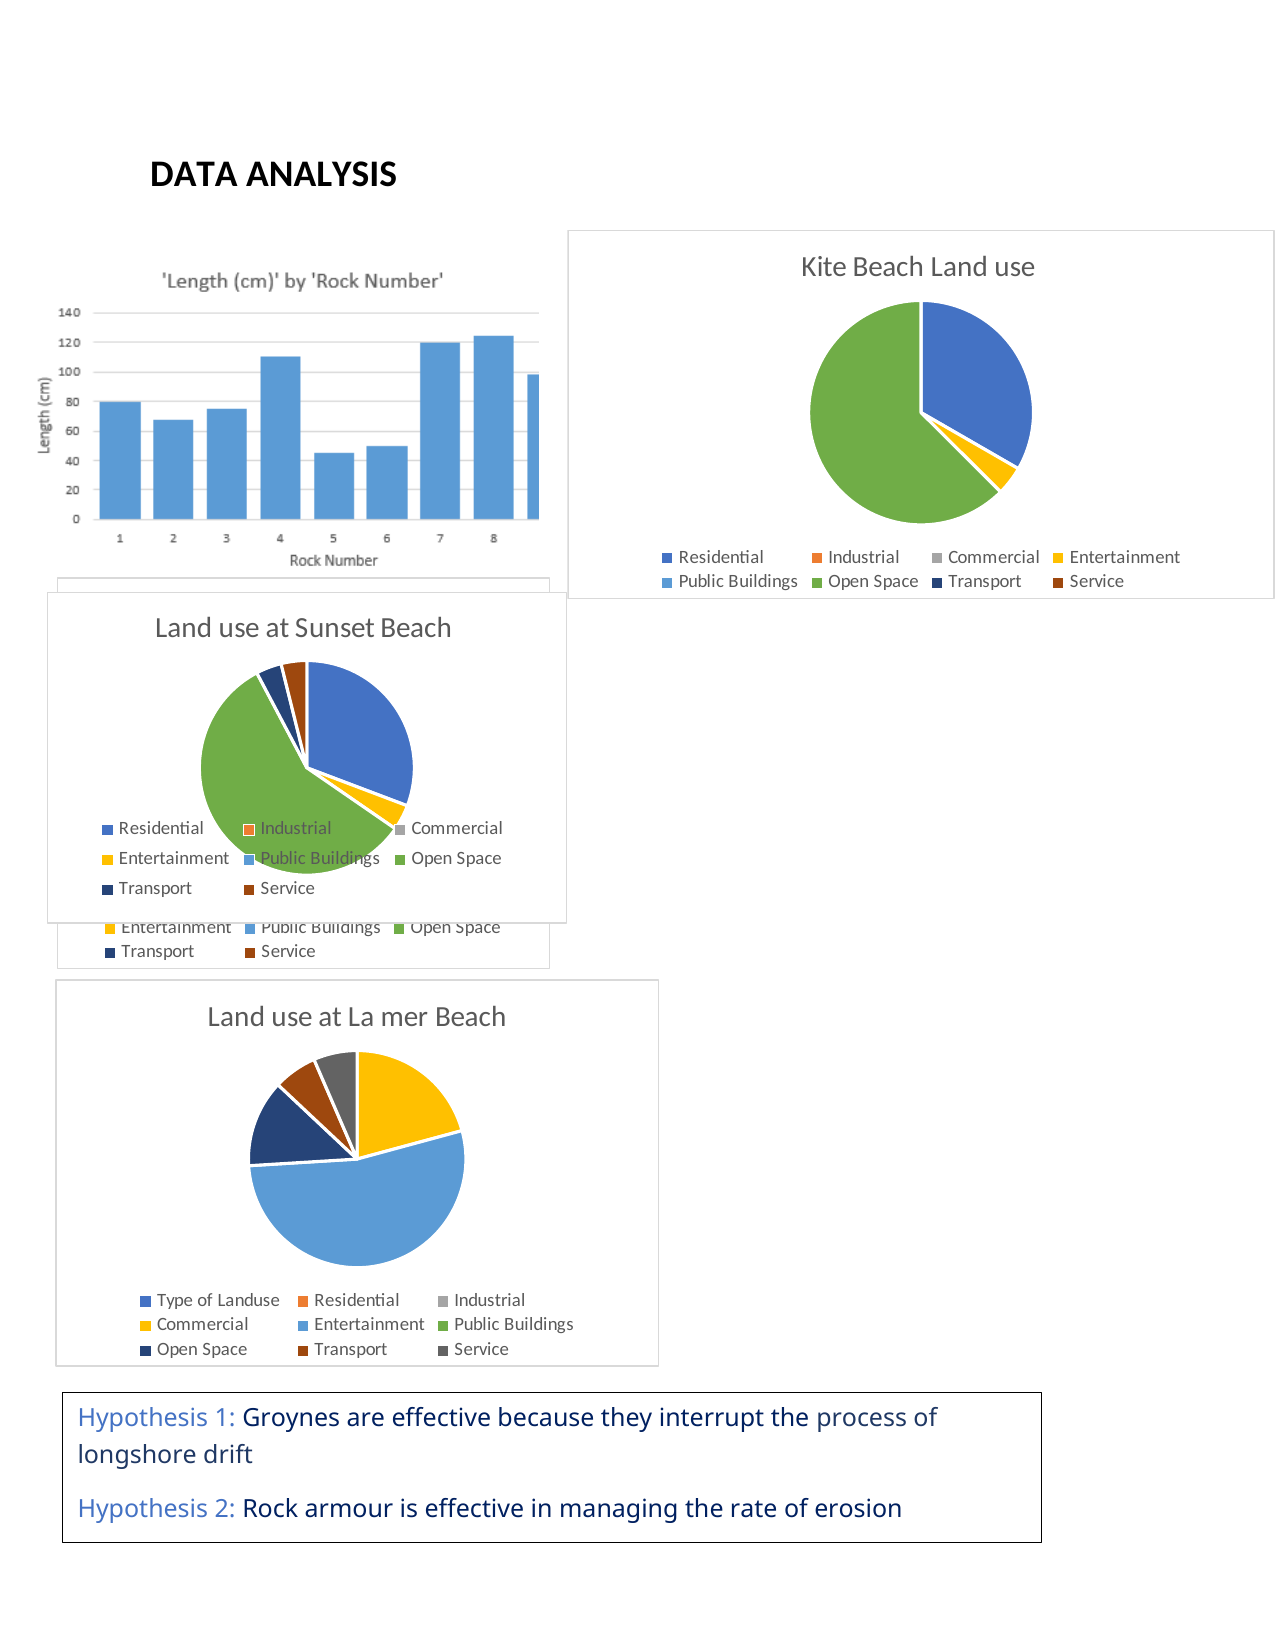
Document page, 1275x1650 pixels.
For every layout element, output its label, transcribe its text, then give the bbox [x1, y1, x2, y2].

text DATA ANALYSIS [150, 150, 1125, 196]
picture [26, 259, 539, 584]
